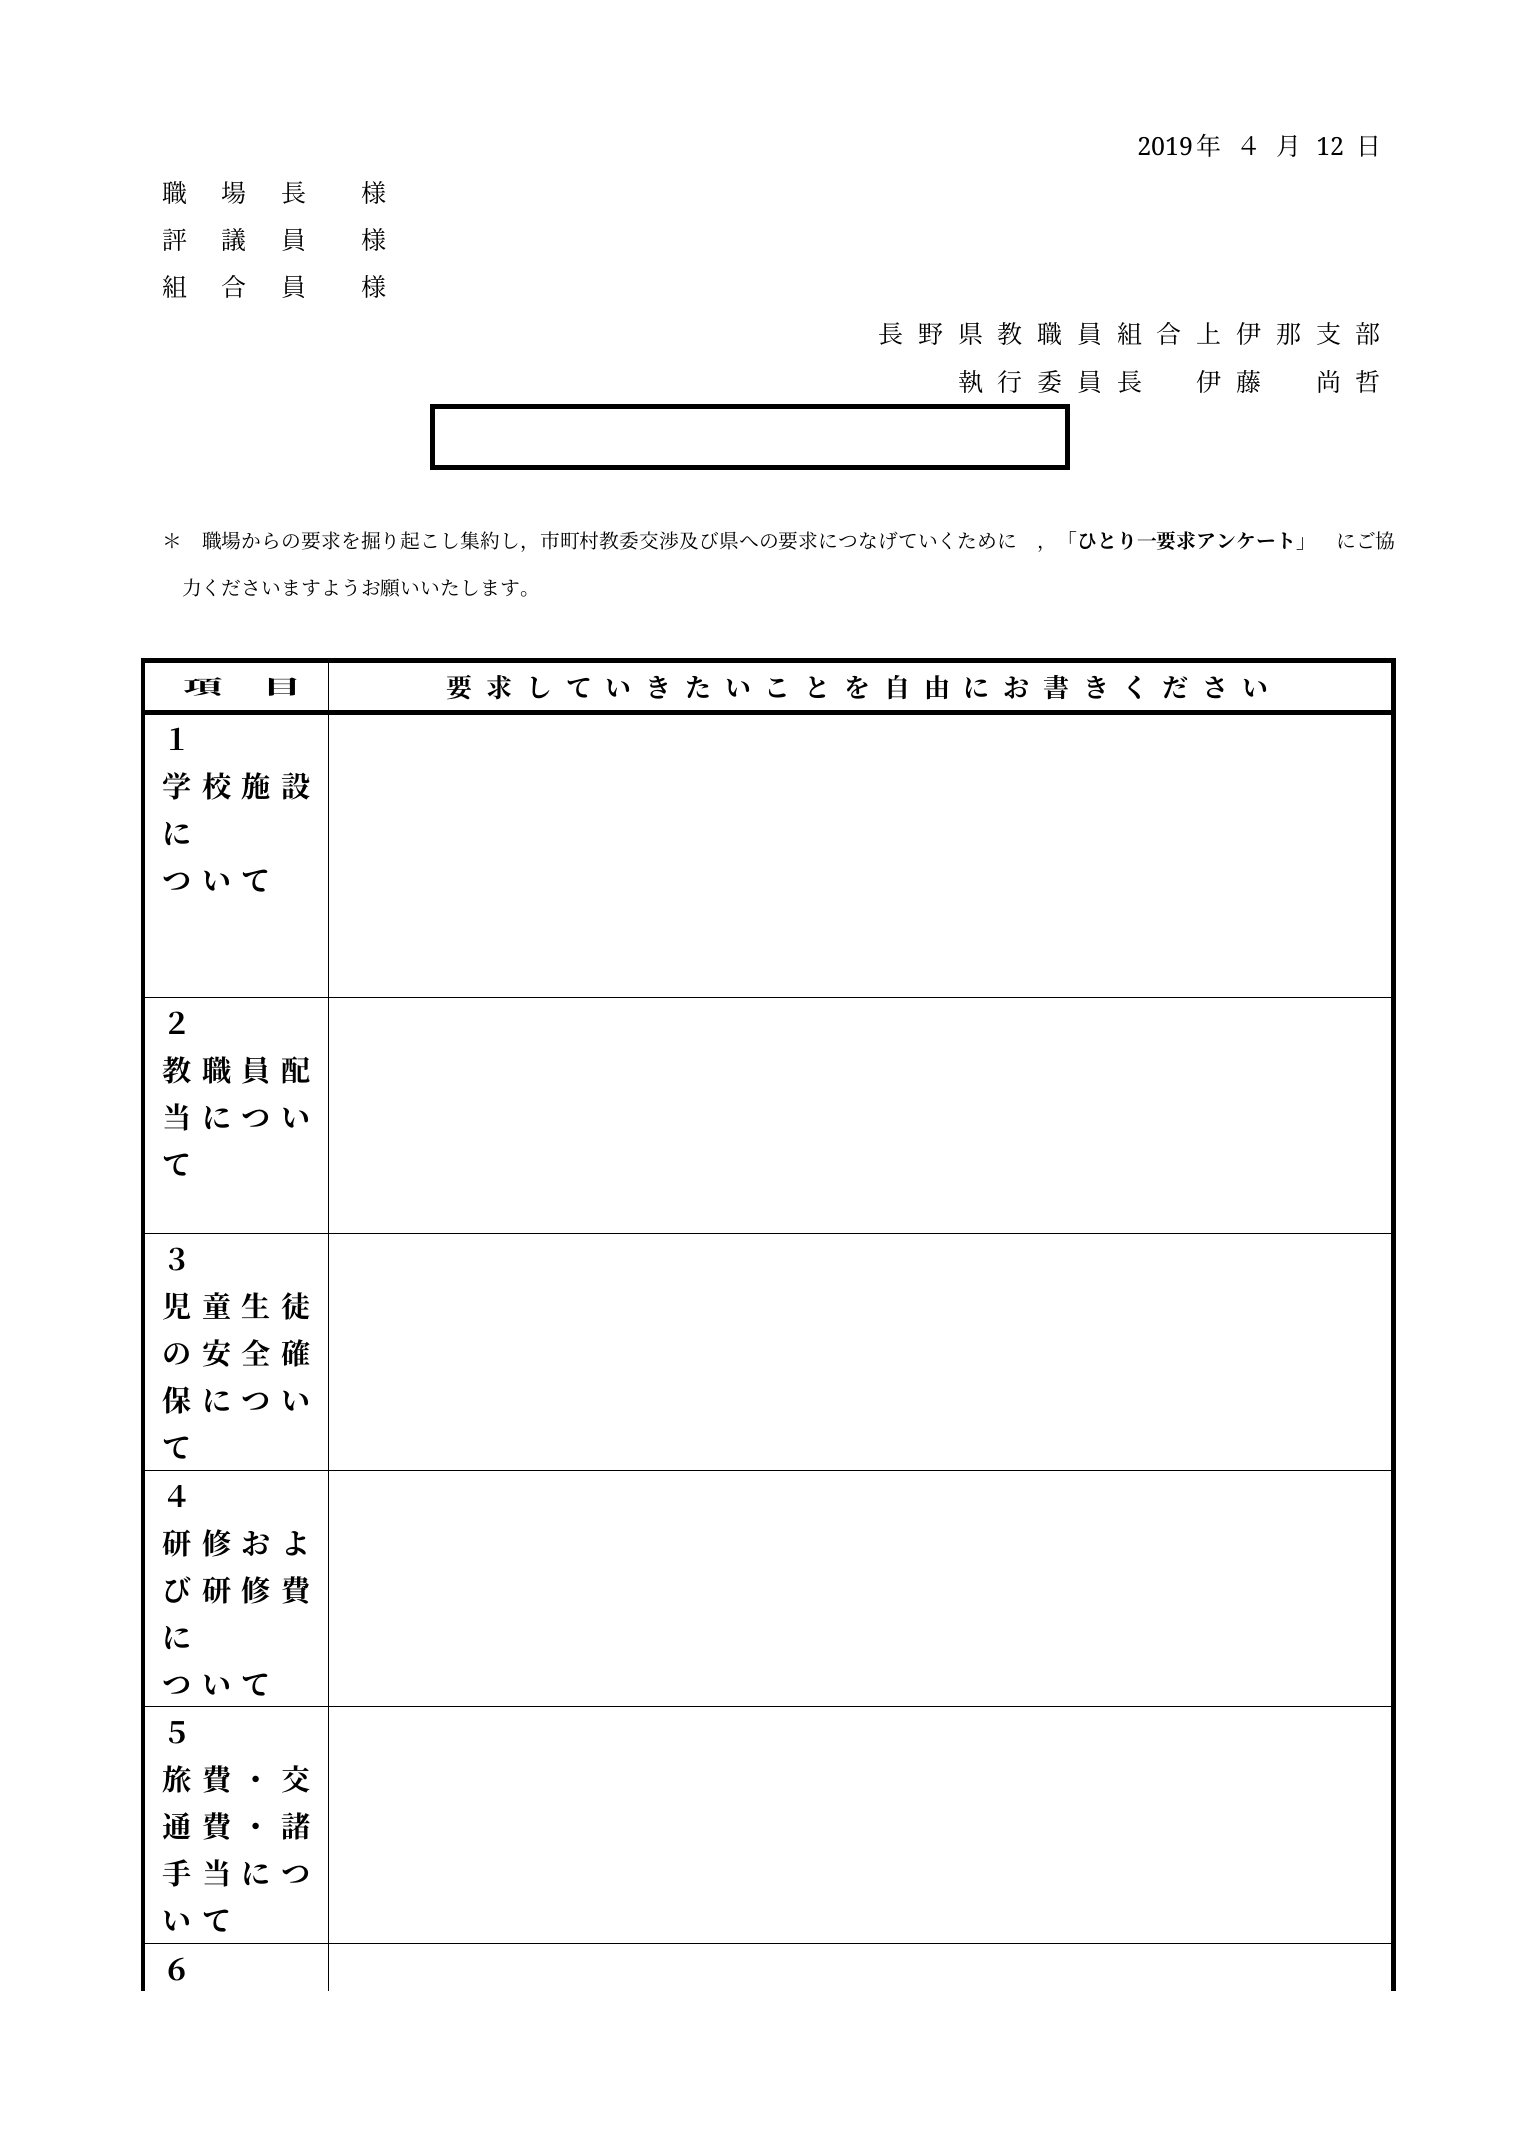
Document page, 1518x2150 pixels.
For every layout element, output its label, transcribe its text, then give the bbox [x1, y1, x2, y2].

table_header 項 目 [145, 663, 328, 710]
table_cell [329, 998, 1391, 1233]
table_cell [329, 1234, 1391, 1470]
table_cell １ 学校施設に ついて [145, 715, 328, 997]
text 職 場 長 様 [122, 168, 1396, 216]
text 執行委員長 伊藤 尚哲 [122, 357, 1396, 404]
table_cell [329, 715, 1391, 997]
table_cell ６ 勤務に ついて [145, 1944, 328, 1991]
table_header 要求していきたいことを自由にお書きください [329, 663, 1391, 710]
text 長野県教職員組合上伊那支部 [122, 310, 1396, 357]
table_cell ３ 児童生徒の安全確保について [145, 1234, 328, 1470]
table_cell ５ 旅費・交通費・諸手当について [145, 1707, 328, 1943]
table_cell [329, 1471, 1391, 1706]
text 評 議 員 様 [122, 216, 1396, 263]
table_cell [329, 1944, 1391, 1991]
table_header [435, 409, 1065, 465]
table_cell ２ 教職員配当について [145, 998, 328, 1233]
text ＊ 職場からの要求を掘り起こし集約し，市町村教委交渉及び県への要求につなげていくために ，「ひとり一要求アンケート」 にご協力くださいますようお願いいたします。 [142, 517, 1396, 611]
text 2019年４月12日 [122, 121, 1396, 168]
text 組 合 員 様 [122, 263, 1396, 310]
table_cell ４ 研修および研修費に ついて [145, 1471, 328, 1706]
table_cell [329, 1707, 1391, 1943]
